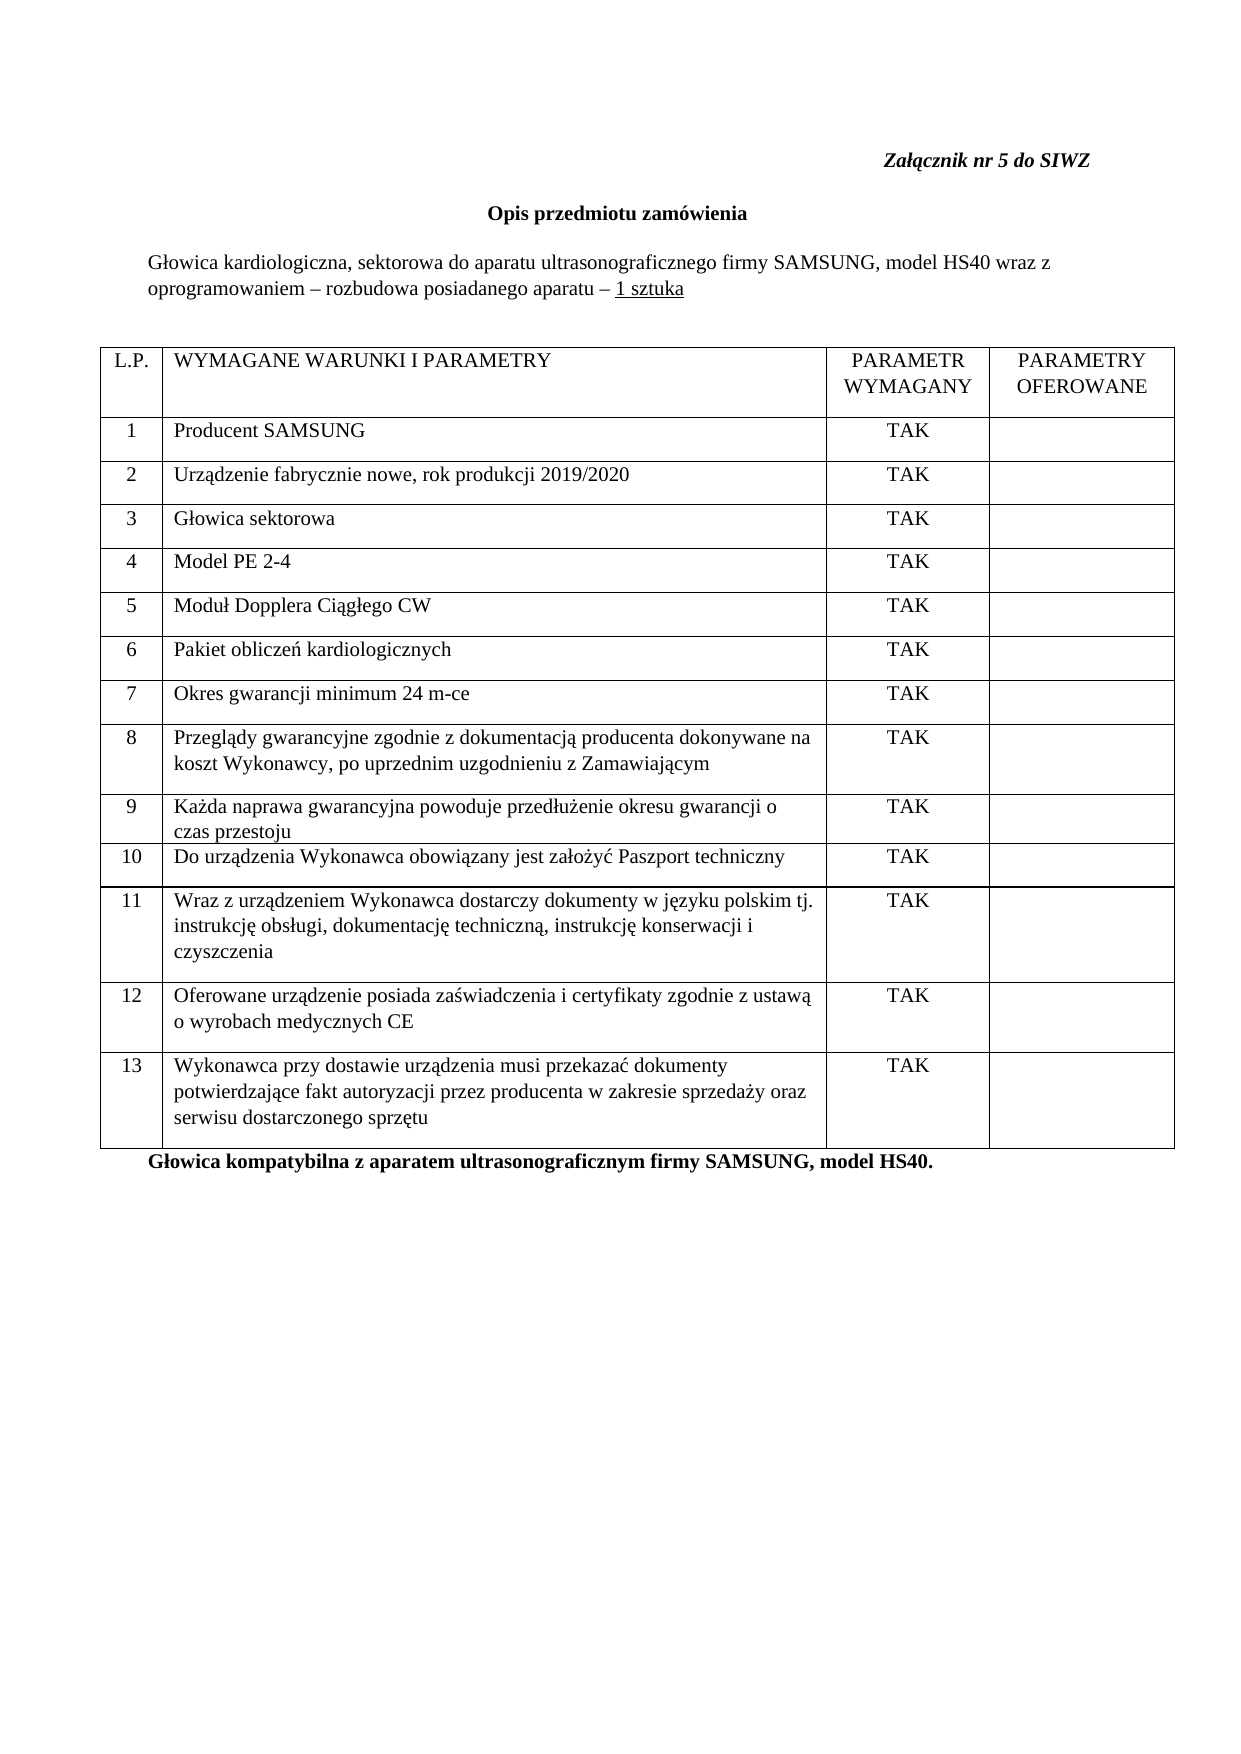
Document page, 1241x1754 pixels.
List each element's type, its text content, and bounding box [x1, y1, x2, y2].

table_cell [990, 418, 1174, 461]
text Głowica kompatybilna z aparatem ultrasonograficznym firmy SAMSUNG, model HS40. [148, 1149, 1093, 1173]
table_cell TAK [827, 983, 989, 1052]
table_cell Producent SAMSUNG [163, 418, 826, 461]
table_cell 1 [101, 418, 162, 461]
table_cell 9 [101, 795, 162, 843]
table_cell [990, 549, 1174, 592]
table_header WYMAGANE WARUNKI I PARAMETRY [163, 348, 826, 417]
table_cell [990, 505, 1174, 548]
table_cell 8 [101, 725, 162, 793]
table_cell 11 [101, 888, 162, 982]
table_cell 5 [101, 593, 162, 636]
table_cell [990, 983, 1174, 1052]
table_header L.P. [101, 348, 162, 417]
table_cell Okres gwarancji minimum 24 m-ce [163, 681, 826, 724]
text Opis przedmiotu zamówienia [142, 201, 1093, 225]
table_cell 13 [101, 1053, 162, 1148]
table_cell 10 [101, 844, 162, 886]
table_cell Przeglądy gwarancyjne zgodnie z dokumentacją producenta dokonywane na koszt Wykonawcy, po uprzednim uzgodnieniu z Zamawiającym [163, 725, 826, 793]
table_cell Urządzenie fabrycznie nowe, rok produkcji 2019/2020 [163, 462, 826, 504]
table_cell Do urządzenia Wykonawca obowiązany jest założyć Paszport techniczny [163, 844, 826, 886]
table_cell [990, 725, 1174, 793]
table_cell [990, 844, 1174, 886]
table_cell TAK [827, 1053, 989, 1148]
table_cell [990, 593, 1174, 636]
table_cell [990, 637, 1174, 680]
table_cell [990, 1053, 1174, 1148]
table_cell Oferowane urządzenie posiada zaświadczenia i certyfikaty zgodnie z ustawą o wyrobach medycznych CE [163, 983, 826, 1052]
table_cell TAK [827, 681, 989, 724]
table_cell TAK [827, 725, 989, 793]
subtitle Głowica kardiologiczna, sektorowa do aparatu ultrasonograficznego firmy SAMSUNG, model HS40 wraz z oprogramowaniem – rozbudowa posiadanego aparatu – 1 sztuka [148, 250, 1093, 300]
table_cell TAK [827, 505, 989, 548]
table_cell Głowica sektorowa [163, 505, 826, 548]
table_cell TAK [827, 888, 989, 982]
table_cell TAK [827, 637, 989, 680]
table_header PARAMETR WYMAGANY [827, 348, 989, 417]
table_cell 2 [101, 462, 162, 504]
table_cell [990, 462, 1174, 504]
table_cell 6 [101, 637, 162, 680]
table_cell 3 [101, 505, 162, 548]
table_cell TAK [827, 418, 989, 461]
table_cell TAK [827, 593, 989, 636]
text Załącznik nr 5 do SIWZ [142, 148, 1093, 172]
table_cell Pakiet obliczeń kardiologicznych [163, 637, 826, 680]
table_cell Model PE 2-4 [163, 549, 826, 592]
table_cell 7 [101, 681, 162, 724]
table_cell Każda naprawa gwarancyjna powoduje przedłużenie okresu gwarancji o czas przestoju [163, 795, 826, 843]
table_cell Moduł Dopplera Ciągłego CW [163, 593, 826, 636]
table_cell Wykonawca przy dostawie urządzenia musi przekazać dokumenty potwierdzające fakt autoryzacji przez producenta w zakresie sprzedaży oraz serwisu dostarczonego sprzętu [163, 1053, 826, 1148]
table_header PARAMETRY OFEROWANE [990, 348, 1174, 417]
table_cell TAK [827, 844, 989, 886]
table_cell 12 [101, 983, 162, 1052]
table_cell [990, 681, 1174, 724]
table_cell TAK [827, 462, 989, 504]
table_cell [990, 795, 1174, 843]
table_cell [990, 888, 1174, 982]
table_cell 4 [101, 549, 162, 592]
table_cell Wraz z urządzeniem Wykonawca dostarczy dokumenty w języku polskim tj. instrukcję obsługi, dokumentację techniczną, instrukcję konserwacji i czyszczenia [163, 888, 826, 982]
table_cell TAK [827, 795, 989, 843]
table_cell TAK [827, 549, 989, 592]
